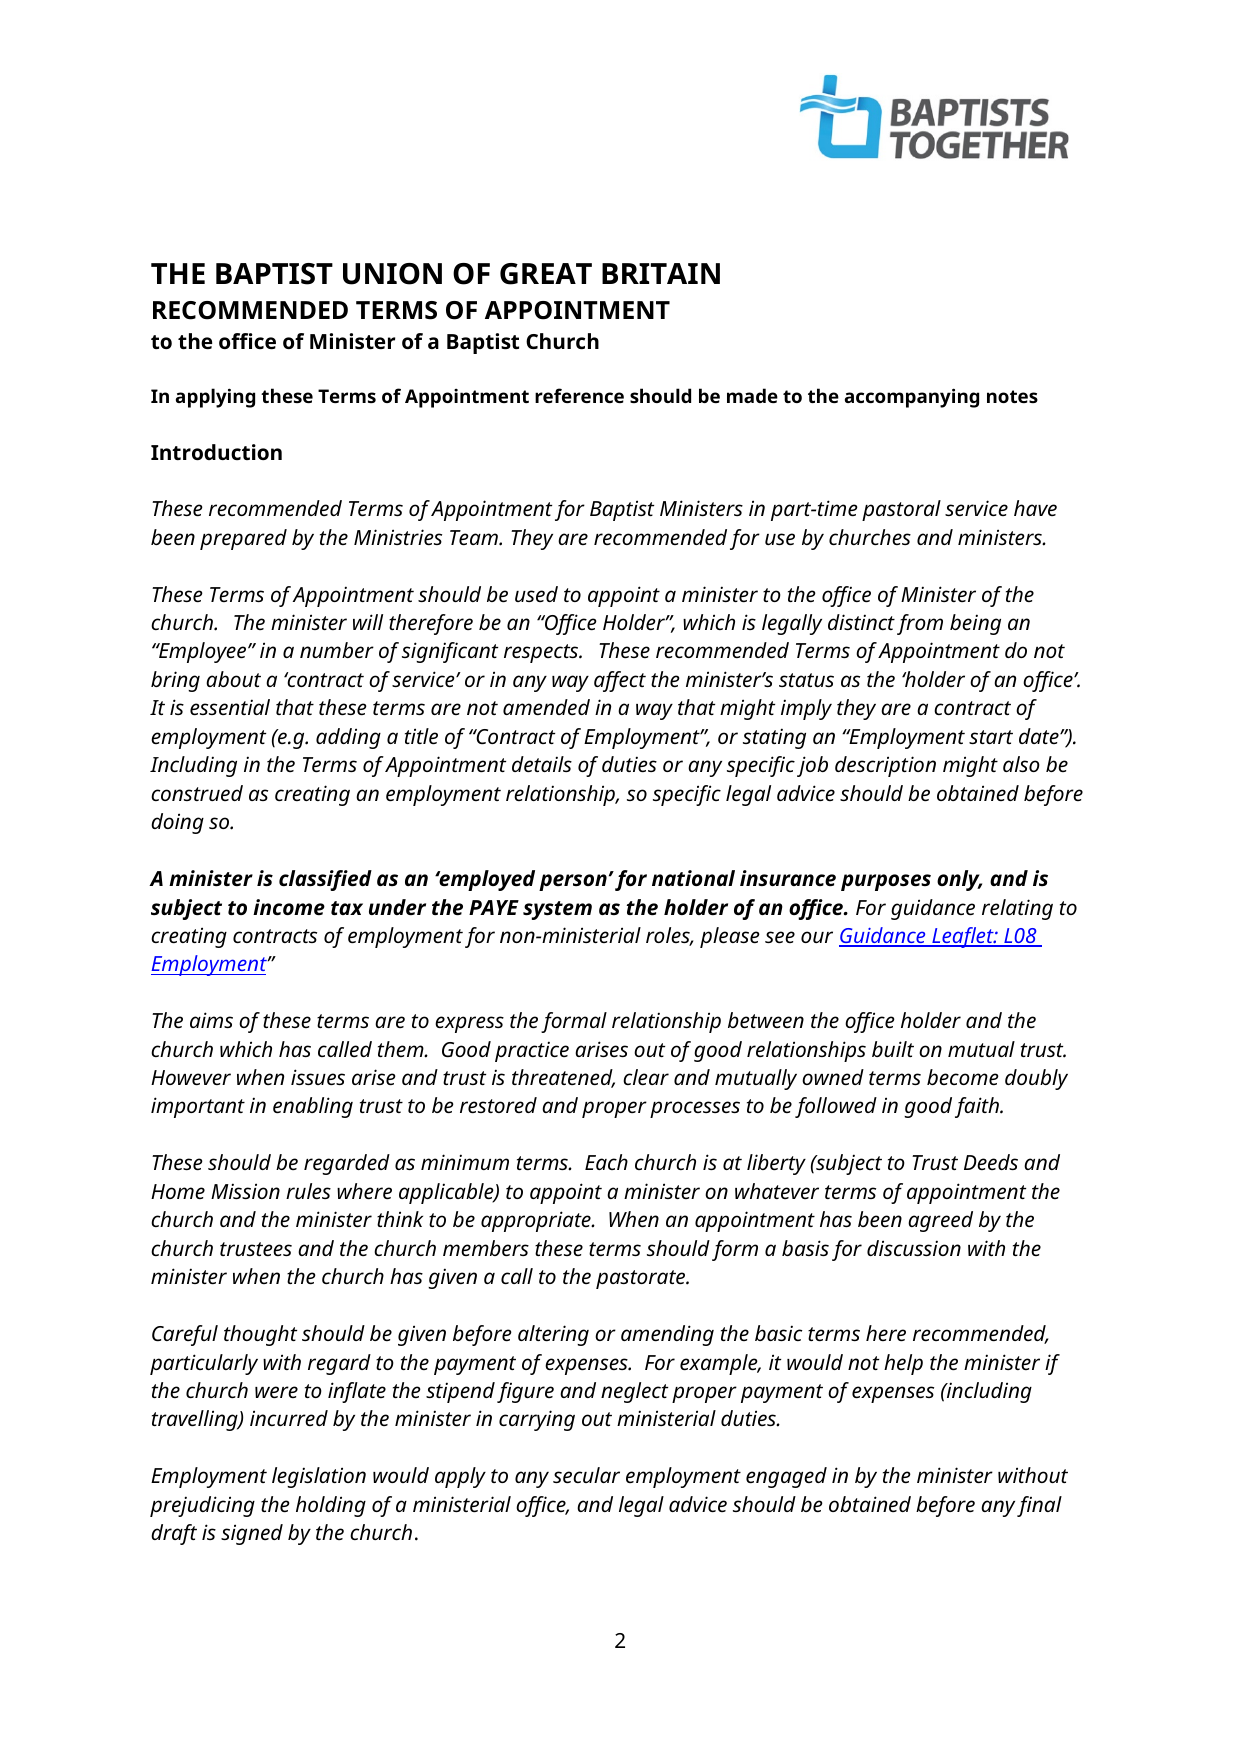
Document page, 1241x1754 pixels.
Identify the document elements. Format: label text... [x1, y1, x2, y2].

text Employment legislation would apply to any secular employment engaged in by the minister without prejudicing the holding of a ministerial office, and legal advice should be obtained before any final draft is signed by the church. [151, 1461, 1089, 1547]
picture [798, 73, 1069, 161]
text The aims of these terms are to express the formal relationship between the office holder and the church which has called them. Good practice arises out of good relationships built on mutual trust. However when issues arise and trust is threatened, clear and mutually owned terms become doubly important in enabling trust to be restored and proper processes to be followed in good faith. [151, 1006, 1089, 1120]
text Careful thought should be given before altering or amending the basic terms here recommended, particularly with regard to the payment of expenses. For example, it would not help the minister if the church were to inflate the stipend figure and neglect proper payment of expenses (including travelling) incurred by the minister in carrying out ministerial duties. [151, 1319, 1089, 1433]
text to the office of Minister of a Baptist Church [151, 327, 1089, 355]
text These Terms of Appointment should be used to appoint a minister to the office of Minister of the church. The minister will therefore be an “Office Holder”, which is legally distinct from being an “Employee” in a number of significant respects. These recommended Terms of Appointment do not bring about a ‘contract of service’ or in any way affect the minister’s status as the ‘holder of an office’. It is essential that these terms are not amended in a way that might imply they are a contract of employment (e.g. adding a title of “Contract of Employment”, or stating an “Employment start date”). Including in the Terms of Appointment details of duties or any specific job description might also be construed as creating an employment relationship, so specific legal advice should be obtained before doing so. [151, 580, 1089, 836]
text These recommended Terms of Appointment for Baptist Ministers in part-time pastoral service have been prepared by the Ministries Team. They are recommended for use by churches and ministers. [151, 494, 1089, 551]
text Introduction [151, 438, 1089, 466]
text THE BAPTIST UNION OF GREAT BRITAIN [151, 253, 1089, 293]
text A minister is classified as an ‘employed person’ for national insurance purposes only, and is subject to income tax under the PAYE system as the holder of an office. For guidance relating to creating contracts of employment for non-ministerial roles, please see our Guidance Leaflet: L08 Employment” [151, 864, 1089, 978]
text In applying these Terms of Appointment reference should be made to the accompanying notes [151, 384, 1089, 409]
text These should be regarded as minimum terms. Each church is at liberty (subject to Trust Deeds and Home Mission rules where applicable) to appoint a minister on whatever terms of appointment the church and the minister think to be appropriate. When an appointment has been agreed by the church trustees and the church members these terms should form a basis for discussion with the minister when the church has given a call to the pastorate. [151, 1148, 1089, 1291]
text RECOMMENDED TERMS OF APPOINTMENT [151, 293, 1089, 327]
